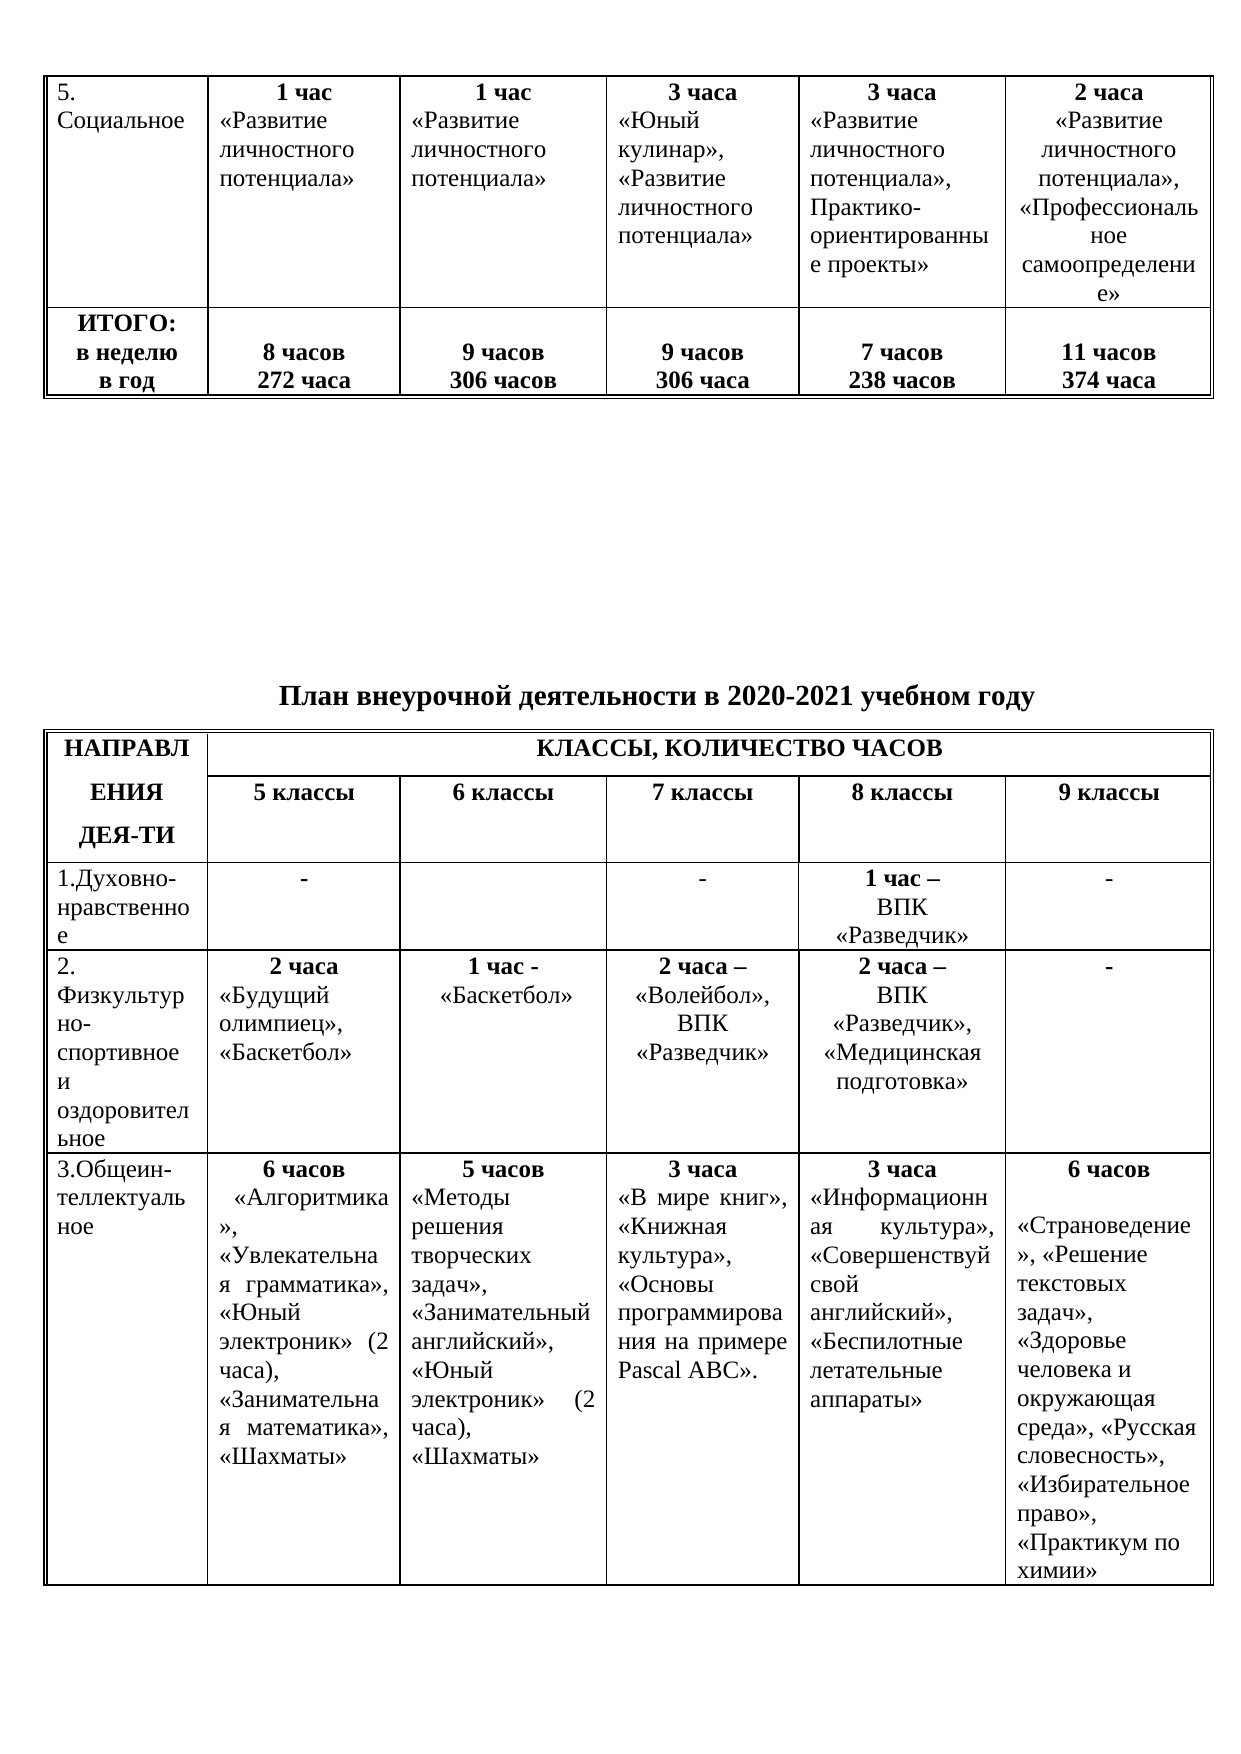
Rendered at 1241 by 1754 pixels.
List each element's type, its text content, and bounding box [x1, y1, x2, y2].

table_cell 2. Физкультурно-спортивное и оздоровительное [48, 951, 207, 1152]
table_cell 9 часов 306 часа [607, 308, 798, 394]
table_cell 8 часов 272 часа [209, 308, 399, 394]
table_cell - [1006, 951, 1210, 1152]
table_cell 6 часов «Алгоритмика», «Увлекательная грамматика», «Юный электроник» (2 часа), «Занимательная математика», «Шахматы» [208, 1154, 399, 1584]
table_cell 1 час - «Баскетбол» [401, 951, 606, 1152]
table_cell 8 классы [800, 777, 1005, 862]
text План внеурочной деятельности в 2020-2021 учебном году [75, 678, 1165, 712]
table_cell 6 часов «Страноведение», «Решение текстовых задач», «Здоровье человека и окружающая среда», «Русская словесность», «Избирательное право», «Практикум по химии» [1006, 1154, 1210, 1584]
table_cell 7 классы [607, 777, 798, 862]
table_cell 3.Общеин-теллектуальное [48, 1154, 207, 1584]
table_cell 5. Социальное [48, 77, 207, 307]
table_cell 2 часа – ВПК «Разведчик», «Медицинская подготовка» [800, 951, 1005, 1152]
table_cell 5 часов «Методы решения творческих задач», «Занимательный английский», «Юный электроник» (2 часа), «Шахматы» [401, 1154, 606, 1584]
table_cell 3 часа «Информационная культура», «Совершенствуй свой английский», «Беспилотные летательные аппараты» [800, 1154, 1005, 1584]
table_cell - [208, 863, 399, 949]
table_cell 9 классы [1006, 777, 1210, 862]
table_cell 7 часов 238 часов [800, 308, 1005, 394]
table_cell [401, 863, 606, 949]
table_cell 1.Духовно-нравственное [48, 863, 207, 949]
table_cell 3 часа «Юный кулинар», «Развитие личностного потенциала» [607, 77, 798, 307]
table_cell 3 часа «В мире книг», «Книжная культура», «Основы программирования на примере Pascal ABC». [607, 1154, 798, 1584]
table_cell 5 классы [208, 777, 399, 862]
table_header Классы, количество часов [208, 733, 1210, 775]
table_cell 6 классы [401, 777, 606, 862]
table_cell ИТОГО: в неделю в год [48, 308, 207, 394]
table_cell 11 часов 374 часа [1006, 308, 1210, 394]
table_cell 2 часа – «Волейбол», ВПК «Разведчик» [607, 951, 798, 1152]
table_cell 1 час – ВПК «Разведчик» [799, 863, 1005, 949]
table_cell 2 часа «Развитие личностного потенциала», «Профессиональное самоопределение» [1006, 77, 1210, 307]
table_cell 1 час «Развитие личностного потенциала» [209, 77, 399, 307]
table_cell 2 часа «Будущий олимпиец», «Баскетбол» [208, 951, 399, 1152]
table_header Направления дея-ти [48, 733, 207, 862]
table_cell 9 часов 306 часов [401, 308, 606, 394]
table_cell - [1006, 863, 1210, 949]
table_cell - [607, 863, 798, 949]
table_cell 3 часа «Развитие личностного потенциала», Практико-ориентированные проекты» [800, 77, 1005, 307]
table_cell 1 час «Развитие личностного потенциала» [401, 77, 606, 307]
